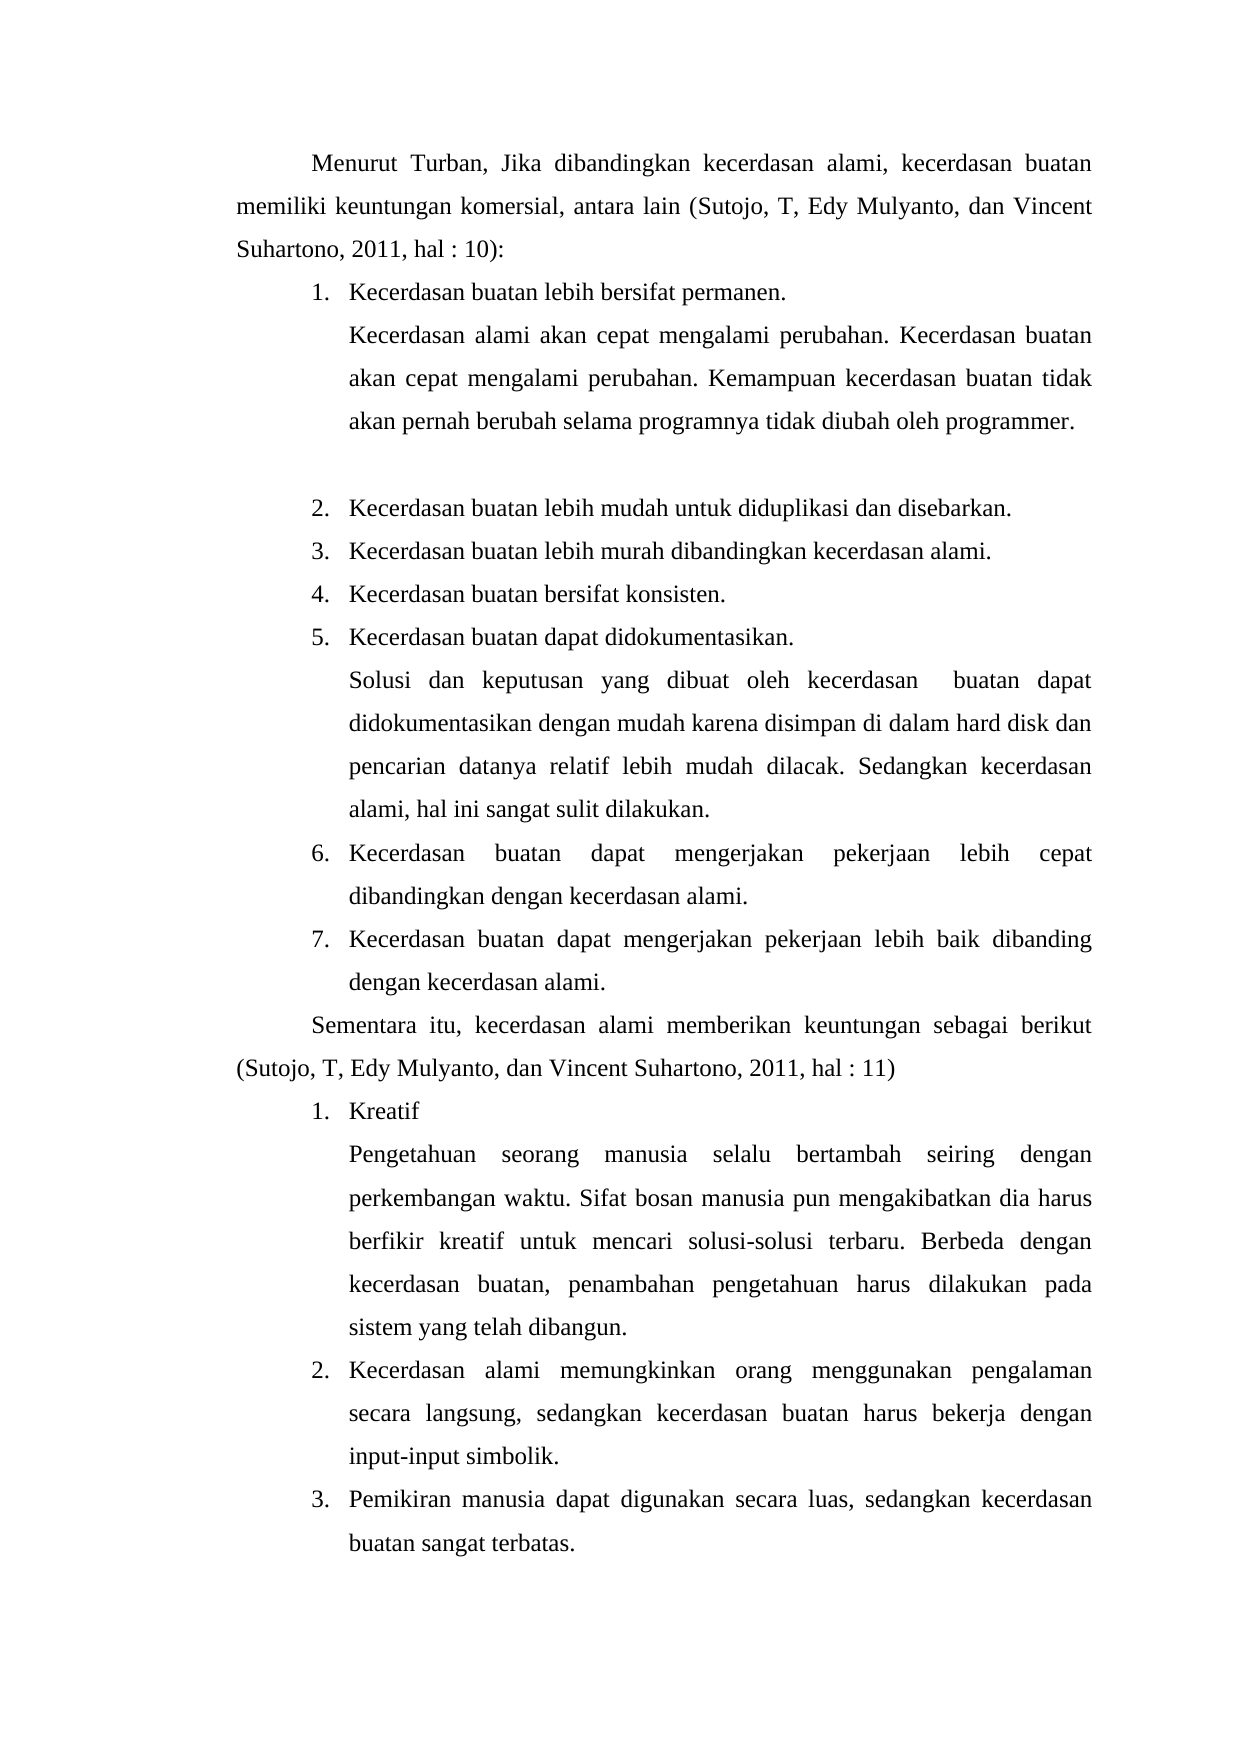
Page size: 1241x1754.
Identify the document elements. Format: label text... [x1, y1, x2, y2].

list Pemikiran manusia dapat digunakan secara luas, sedangkan kecerdasan buatan sangat terbatas. [311, 1484, 1092, 1556]
list Pengetahuan seorang manusia selalu bertambah seiring dengan perkembangan waktu. Sifat bosan manusia pun mengakibatkan dia harus berfikir kreatif untuk mencari solusi-solusi terbaru. Berbeda dengan kecerdasan buatan, penambahan pengetahuan harus dilakukan pada sistem yang telah dibangun. [348, 1139, 1092, 1341]
list Kecerdasan buatan bersifat konsisten. [311, 579, 1092, 608]
list Kecerdasan buatan lebih mudah untuk diduplikasi dan disebarkan. [311, 493, 1092, 521]
list Kecerdasan buatan dapat mengerjakan pekerjaan lebih cepat dibandingkan dengan kecerdasan alami. [311, 838, 1092, 909]
list Menurut Turban, Jika dibandingkan kecerdasan alami, kecerdasan buatan memiliki keuntungan komersial, antara lain (Sutojo, T, Edy Mulyanto, dan Vincent Suhartono, 2011, hal : 10): [236, 148, 1092, 263]
list Kecerdasan alami memungkinkan orang menggunakan pengalaman secara langsung, sedangkan kecerdasan buatan harus bekerja dengan input-input simbolik. [311, 1355, 1092, 1470]
list Sementara itu, kecerdasan alami memberikan keuntungan sebagai berikut (Sutojo, T, Edy Mulyanto, dan Vincent Suhartono, 2011, hal : 11) [236, 1010, 1092, 1082]
list Kecerdasan buatan lebih bersifat permanen. [311, 277, 1092, 306]
list Kecerdasan alami akan cepat mengalami perubahan. Kecerdasan buatan akan cepat mengalami perubahan. Kemampuan kecerdasan buatan tidak akan pernah berubah selama programnya tidak diubah oleh programmer. [348, 320, 1092, 435]
list Kecerdasan buatan dapat mengerjakan pekerjaan lebih baik dibanding dengan kecerdasan alami. [311, 924, 1092, 996]
list Kecerdasan buatan dapat didokumentasikan. [311, 622, 1092, 651]
list Solusi dan keputusan yang dibuat oleh kecerdasan buatan dapat didokumentasikan dengan mudah karena disimpan di dalam hard disk dan pencarian datanya relatif lebih mudah dilacak. Sedangkan kecerdasan alami, hal ini sangat sulit dilakukan. [348, 665, 1092, 823]
list Kecerdasan buatan lebih murah dibandingkan kecerdasan alami. [311, 536, 1092, 564]
list Kreatif [311, 1096, 1092, 1125]
